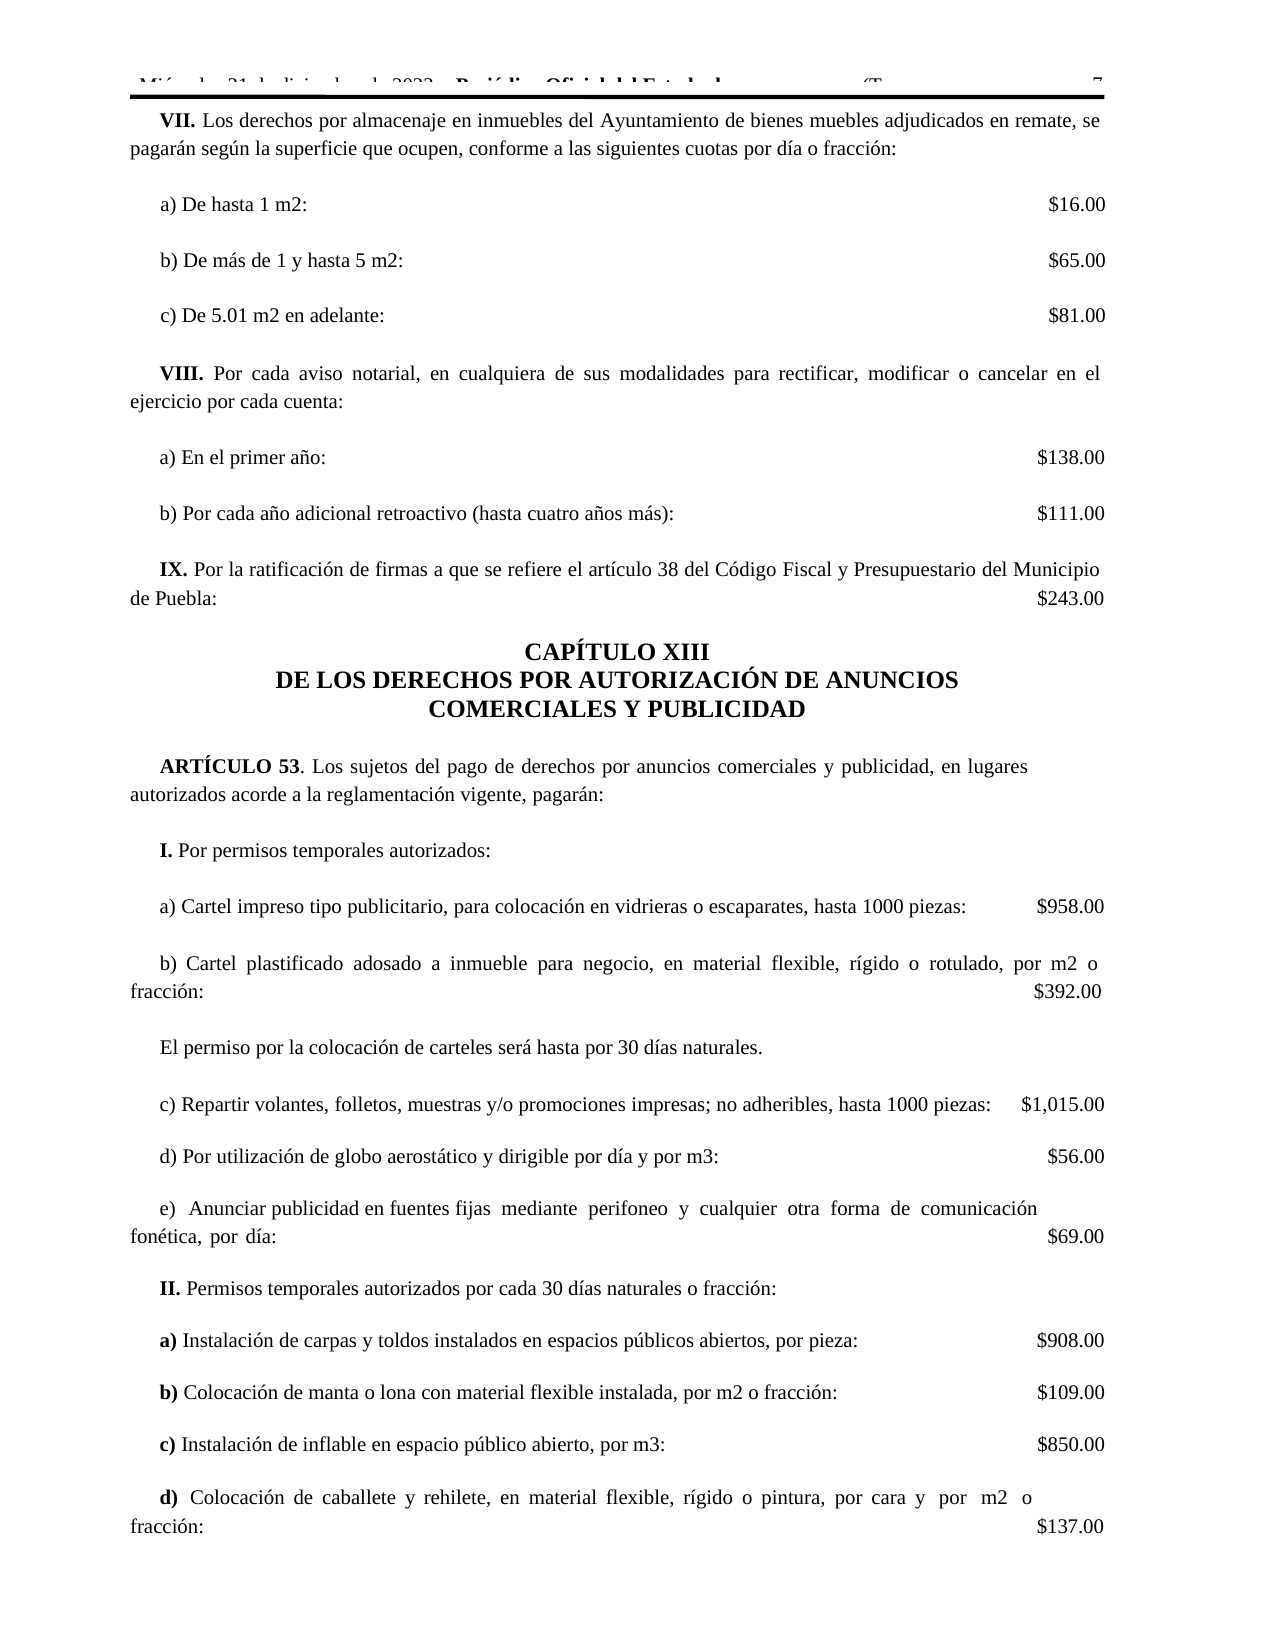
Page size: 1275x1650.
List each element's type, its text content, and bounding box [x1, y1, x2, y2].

list Los derechos por almacenaje en inmuebles del Ayuntamiento de bienes muebles adjudicados en remate, se pagarán según la superficie que ocupen, conforme a las siguientes cuotas por día o fracción: [130, 108, 1104, 160]
list Repartir volantes, folletos, muestras y/o promociones impresas; no adheribles, hasta 1000 piezas: $1,015.00 [159, 1091, 1171, 1116]
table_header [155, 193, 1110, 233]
text ARTÍCULO 53. Los sujetos del pago de derechos por anuncios comerciales y publicidad, en lugares autorizados acorde a la reglamentación vigente, pagarán: [130, 754, 1105, 806]
text El permiso por la colocación de carteles será hasta por 30 días naturales. [159, 1035, 1171, 1059]
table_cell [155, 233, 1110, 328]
list Permisos temporales autorizados por cada 30 días naturales o fracción: [159, 1276, 1171, 1300]
list Instalación de inflable en espacio público abierto, por m3: $850.00 [159, 1432, 1171, 1456]
list Por utilización de globo aerostático y dirigible por día y por m3: $56.00 [159, 1143, 1171, 1168]
list Anunciar publicidad en fuentes fijas mediante perifoneo y cualquier otra forma de comunicación fonética, por día: $69.00 [130, 1196, 1105, 1248]
list En el primer año: $138.00 [159, 445, 1171, 469]
text CAPÍTULO XIII [94, 638, 1140, 666]
list Cartel impreso tipo publicitario, para colocación en vidrieras o escaparates, hasta 1000 piezas: $958.00 [159, 894, 1171, 918]
list Instalación de carpas y toldos instalados en espacios públicos abiertos, por pieza: $908.00 [159, 1328, 1171, 1352]
list Colocación de caballete y rehilete, en material flexible, rígido o pintura, por cara y por m2 o fracción: $137.00 [130, 1485, 1105, 1538]
list Cartel plastificado adosado a inmueble para negocio, en material flexible, rígido o rotulado, por m2 o fracción: $392.00 [130, 951, 1104, 1003]
list Colocación de manta o lona con material flexible instalada, por m2 o fracción: $109.00 [159, 1380, 1171, 1404]
list Por la ratificación de firmas a que se refiere el artículo 38 del Código Fiscal y Presupuestario del Municipio de Puebla: $243.00 [130, 557, 1105, 609]
list Por permisos temporales autorizados: [159, 838, 1171, 862]
list Por cada aviso notarial, en cualquiera de sus modalidades para rectificar, modificar o cancelar en el ejercicio por cada cuenta: [130, 361, 1104, 413]
list Por cada año adicional retroactivo (hasta cuatro años más): $111.00 [159, 501, 1171, 525]
text DE LOS DERECHOS POR AUTORIZACIÓN DE ANUNCIOS COMERCIALES Y PUBLICIDAD [245, 666, 989, 723]
